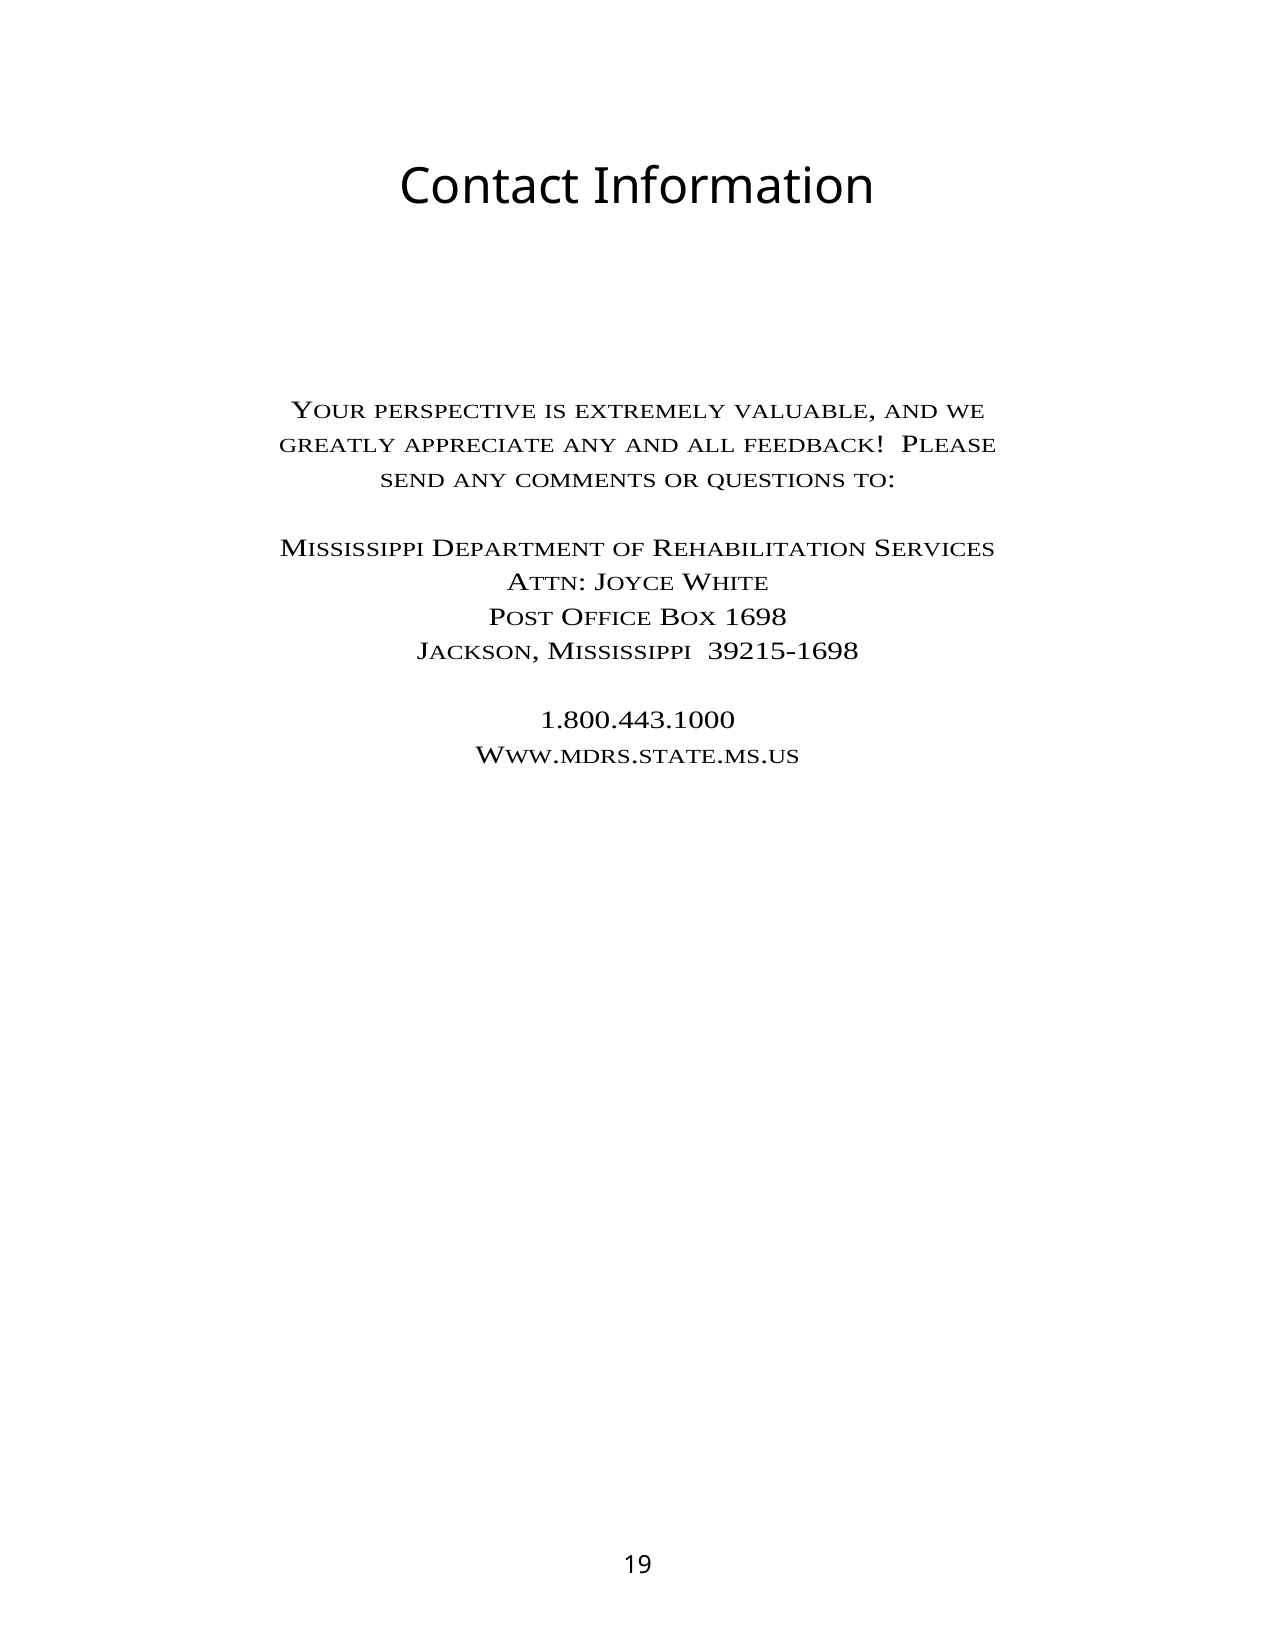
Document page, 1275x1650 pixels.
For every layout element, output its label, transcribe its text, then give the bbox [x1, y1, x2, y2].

text Contact Information [187, 150, 1087, 218]
text Www.mdrs.state.ms.us [262, 740, 1012, 768]
text Your perspective is extremely valuable, and we greatly appreciate any and all feedback! Please send any comments or questions to: [262, 395, 1012, 493]
text Jackson, Mississippi 39215-1698 [262, 636, 1012, 665]
text 1.800.443.1000 [262, 705, 1012, 734]
text Attn: Joyce White [262, 567, 1012, 596]
text Post Office Box 1698 [262, 602, 1012, 631]
text Mississippi Department of Rehabilitation Services [262, 533, 1012, 562]
